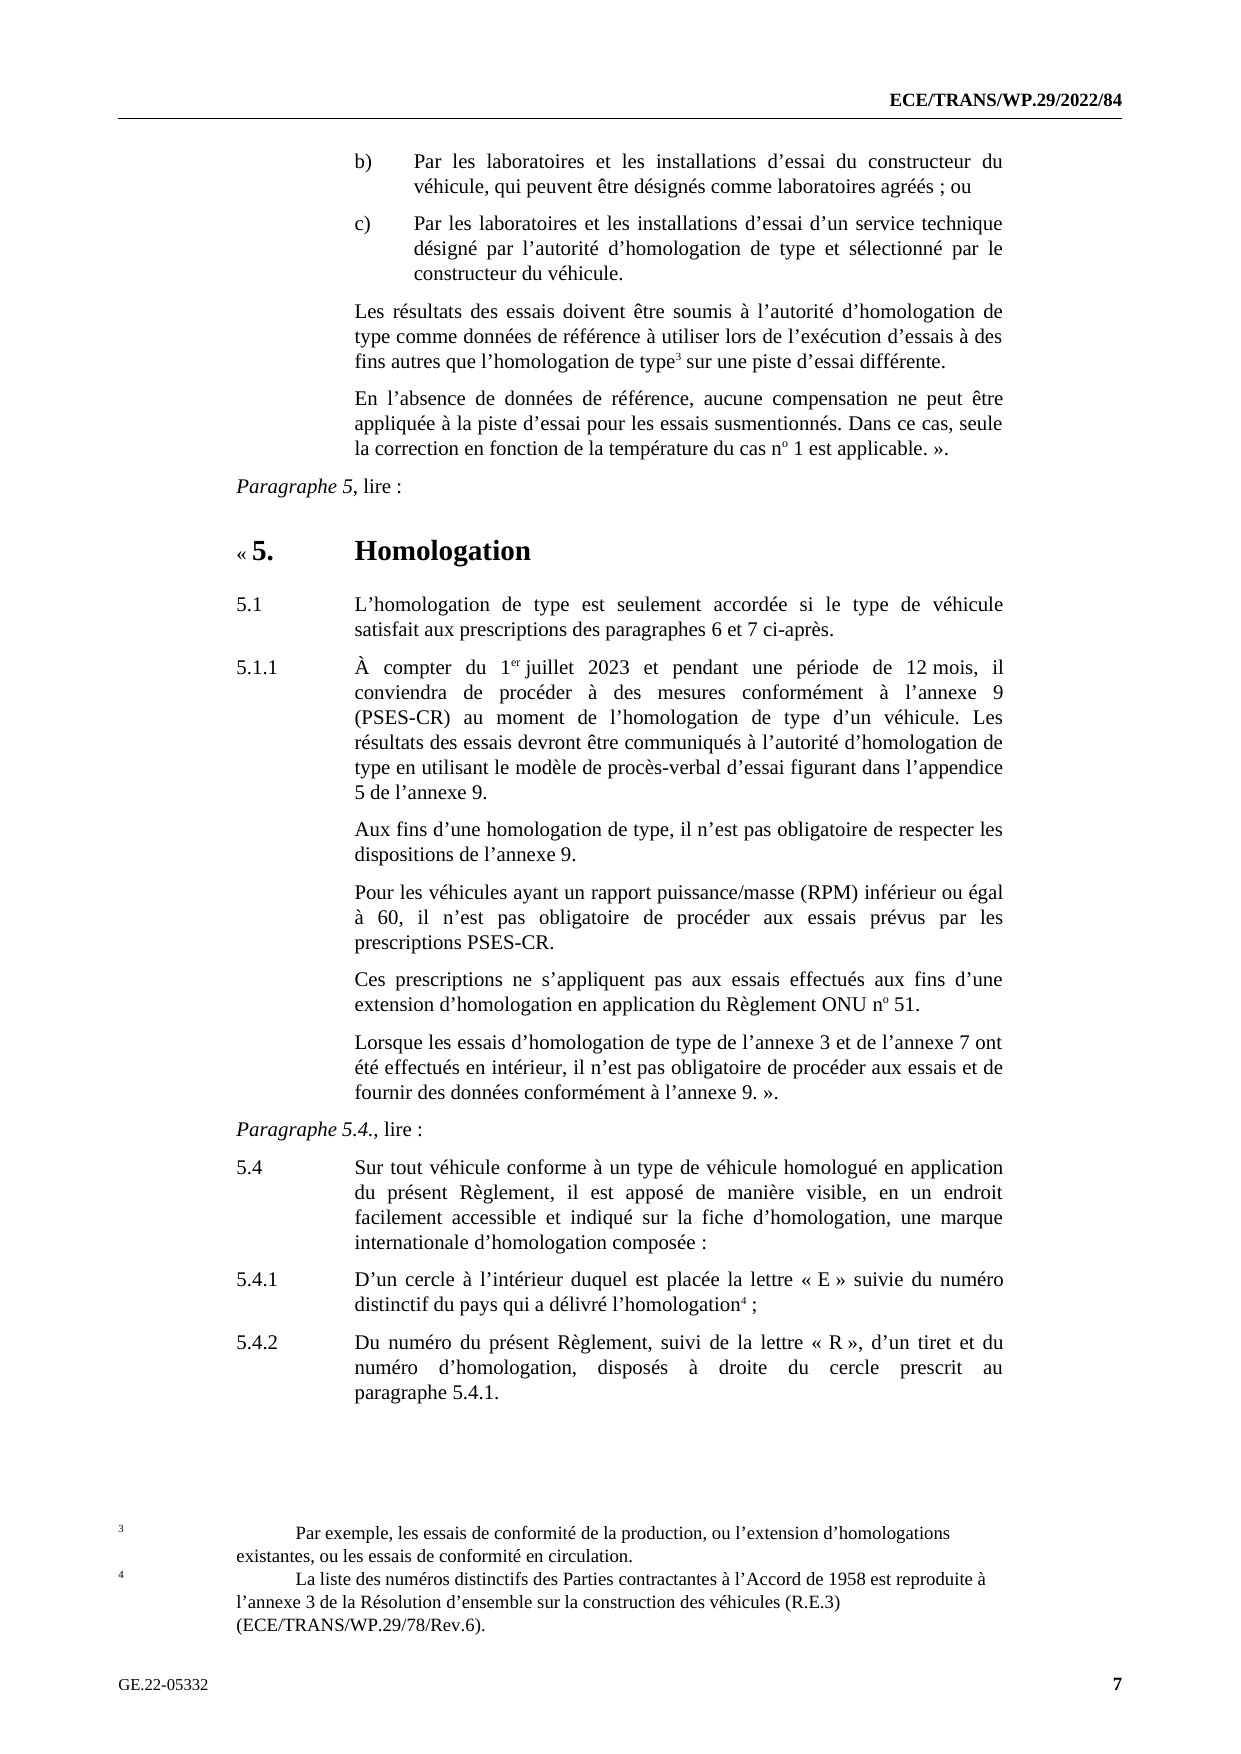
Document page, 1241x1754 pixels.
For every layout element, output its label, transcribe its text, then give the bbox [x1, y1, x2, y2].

text En l’absence de données de référence, aucune compensation ne peut être appliquée à la piste d’essai pour les essais susmentionnés. Dans ce cas, seule la correction en fonction de la température du cas no 1 est applicable. ». [354, 385, 1004, 460]
text Ces prescriptions ne s’appliquent pas aux essais effectués aux fins d’une extension d’homologation en application du Règlement ONU no 51. [354, 966, 1004, 1016]
text b) Par les laboratoires et les installations d’essai du constructeur du véhicule, qui peuvent être désignés comme laboratoires agréés ; ou [354, 148, 1004, 198]
text Paragraphe 5.4., lire : [236, 1116, 1004, 1141]
text Paragraphe 5, lire : [236, 473, 1004, 498]
text « 5. Homologation [236, 535, 1004, 566]
text 5.4.2 Du numéro du présent Règlement, suivi de la lettre « R », d’un tiret et du numéro d’homologation, disposés à droite du cercle prescrit au paragraphe 5.4.1. [236, 1329, 1004, 1404]
text Lorsque les essais d’homologation de type de l’annexe 3 et de l’annexe 7 ont été effectués en intérieur, il n’est pas obligatoire de procéder aux essais et de fournir des données conformément à l’annexe 9. ». [354, 1029, 1004, 1104]
text 5.1.1 À compter du 1er juillet 2023 et pendant une période de 12 mois, il conviendra de procéder à des mesures conformément à l’annexe 9 (PSES-CR) au moment de l’homologation de type d’un véhicule. Les résultats des essais devront être communiqués à l’autorité d’homologation de type en utilisant le modèle de procès-verbal d’essai figurant dans l’appendice 5 de l’annexe 9. [236, 654, 1004, 804]
text 5.4 Sur tout véhicule conforme à un type de véhicule homologué en application du présent Règlement, il est apposé de manière visible, en un endroit facilement accessible et indiqué sur la fiche d’homologation, une marque internationale d’homologation composée : [236, 1154, 1004, 1254]
text c) Par les laboratoires et les installations d’essai d’un service technique désigné par l’autorité d’homologation de type et sélectionné par le constructeur du véhicule. [354, 210, 1004, 285]
text 5.4.1 D’un cercle à l’intérieur duquel est placée la lettre « E » suivie du numéro distinctif du pays qui a délivré l’homologation ; [236, 1266, 1004, 1316]
text Pour les véhicules ayant un rapport puissance/masse (RPM) inférieur ou égal à 60, il n’est pas obligatoire de procéder aux essais prévus par les prescriptions PSES-CR. [354, 879, 1004, 954]
text Les résultats des essais doivent être soumis à l’autorité d’homologation de type comme données de référence à utiliser lors de l’exécution d’essais à des fins autres que l’homologation de type sur une piste d’essai différente. [354, 298, 1004, 373]
text 5.1 L’homologation de type est seulement accordée si le type de véhicule satisfait aux prescriptions des paragraphes 6 et 7 ci-après. [236, 591, 1004, 641]
text Aux fins d’une homologation de type, il n’est pas obligatoire de respecter les dispositions de l’annexe 9. [354, 816, 1004, 866]
